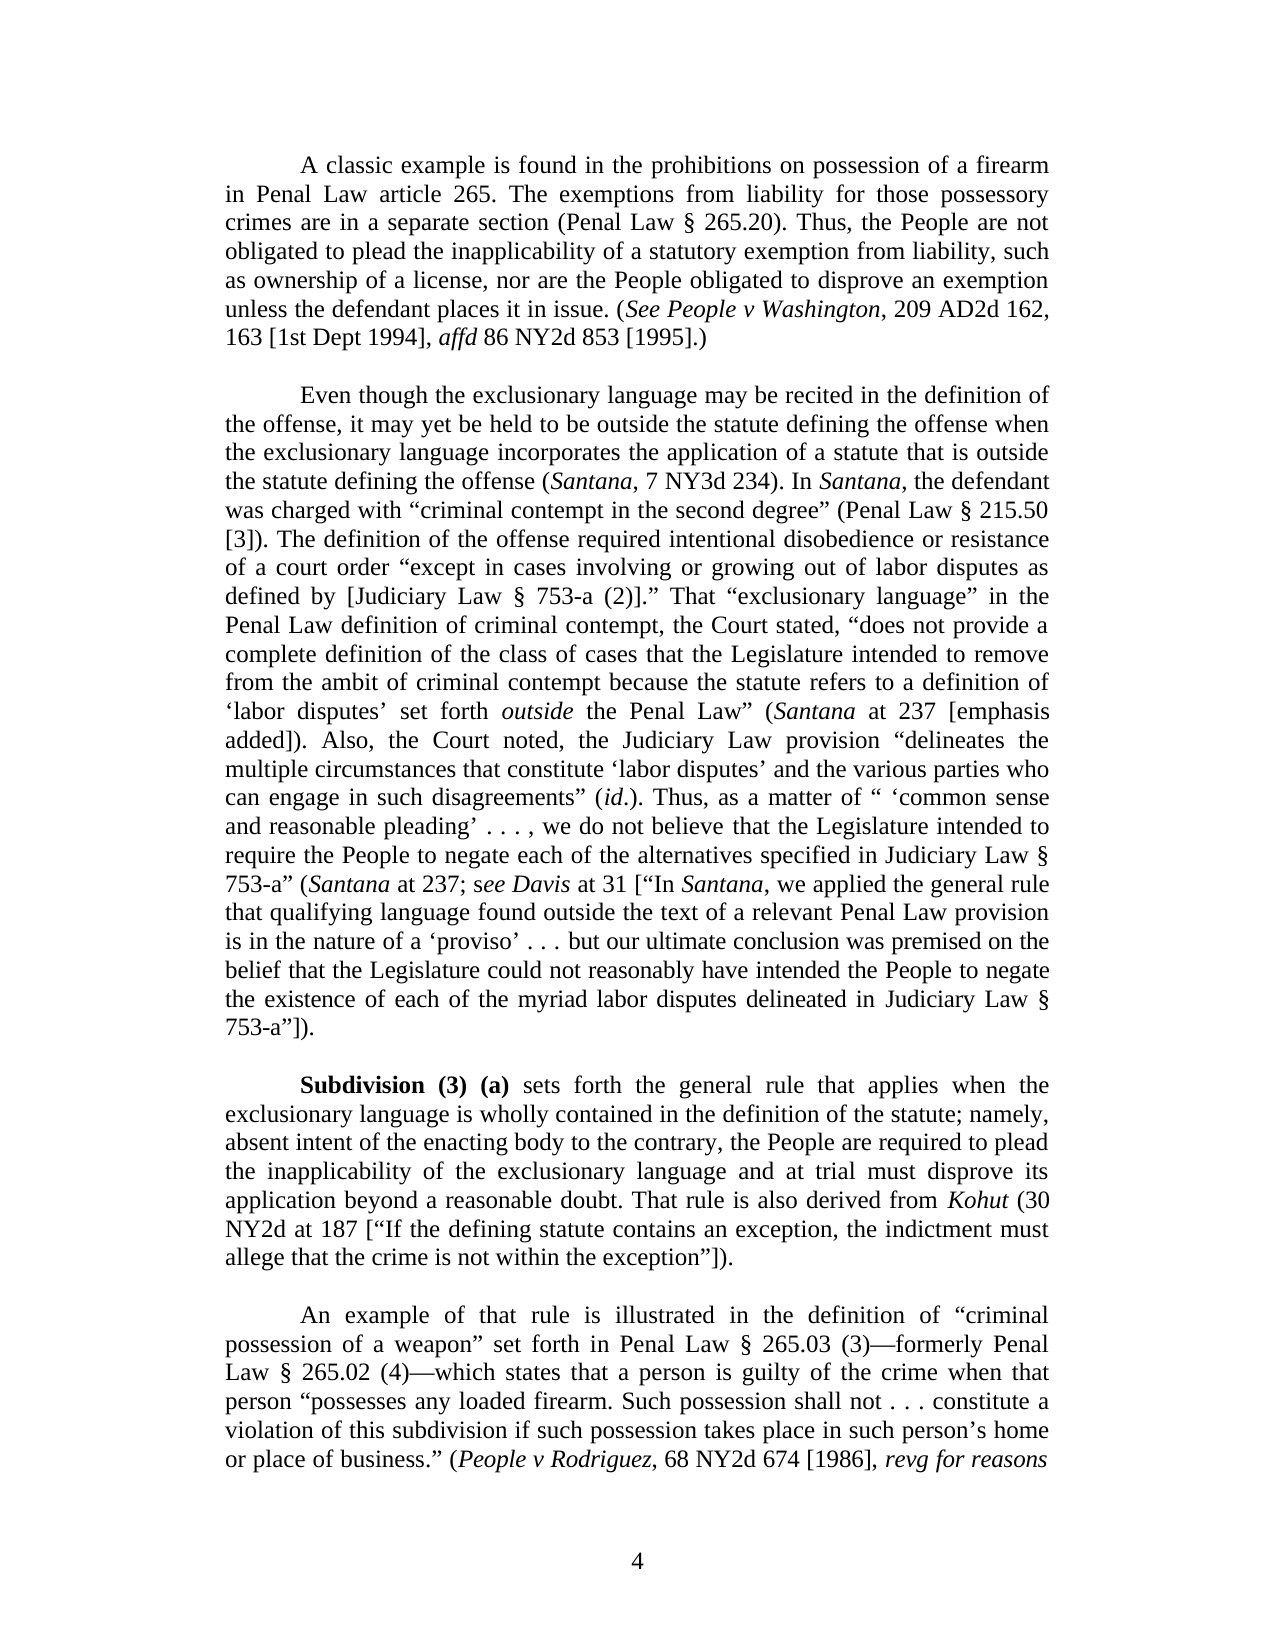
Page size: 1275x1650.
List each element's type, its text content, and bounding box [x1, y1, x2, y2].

text Even though the exclusionary language may be recited in the definition of the offense, it may yet be held to be outside the statute defining the offense when the exclusionary language incorporates the application of a statute that is outside the statute defining the offense (Santana, 7 NY3d 234). In Santana, the defendant was charged with “criminal contempt in the second degree” (Penal Law § 215.50 [3]). The definition of the offense required intentional disobedience or resistance of a court order “except in cases involving or growing out of labor disputes as defined by [Judiciary Law § 753-a (2)].” That “exclusionary language” in the Penal Law definition of criminal contempt, the Court stated, “does not provide a complete definition of the class of cases that the Legislature intended to remove from the ambit of criminal contempt because the statute refers to a definition of ‘labor disputes’ set forth outside the Penal Law” (Santana at 237 [emphasis added]). Also, the Court noted, the Judiciary Law provision “delineates the multiple circumstances that constitute ‘labor disputes’ and the various parties who can engage in such disagreements” (id.). Thus, as a matter of “ ‘common sense and reasonable pleading’ . . . , we do not believe that the Legislature intended to require the People to negate each of the alternatives specified in Judiciary Law § 753-a” (Santana at 237; see Davis at 31 [“In Santana, we applied the general rule that qualifying language found outside the text of a relevant Penal Law provision is in the nature of a ‘proviso’ . . . but our ultimate conclusion was premised on the belief that the Legislature could not reasonably have intended the People to negate the existence of each of the myriad labor disputes delineated in Judiciary Law § 753-a”]). [225, 380, 1050, 1041]
text A classic example is found in the prohibitions on possession of a firearm in Penal Law article 265. The exemptions from liability for those possessory crimes are in a separate section (Penal Law § 265.20). Thus, the People are not obligated to plead the inapplicability of a statutory exemption from liability, such as ownership of a license, nor are the People obligated to disprove an exemption unless the defendant places it in issue. (See People v Washington, 209 AD2d 162, 163 [1st Dept 1994], affd 86 NY2d 853 [1995].) [225, 150, 1050, 351]
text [225, 1300, 1050, 1472]
text Subdivision (3) (a) sets forth the general rule that applies when the exclusionary language is wholly contained in the definition of the statute; namely, absent intent of the enacting body to the contrary, the People are required to plead the inapplicability of the exclusionary language and at trial must disprove its application beyond a reasonable doubt. That rule is also derived from Kohut (30 NY2d at 187 [“If the defining statute contains an exception, the indictment must allege that the crime is not within the exception”]). [225, 1070, 1050, 1271]
